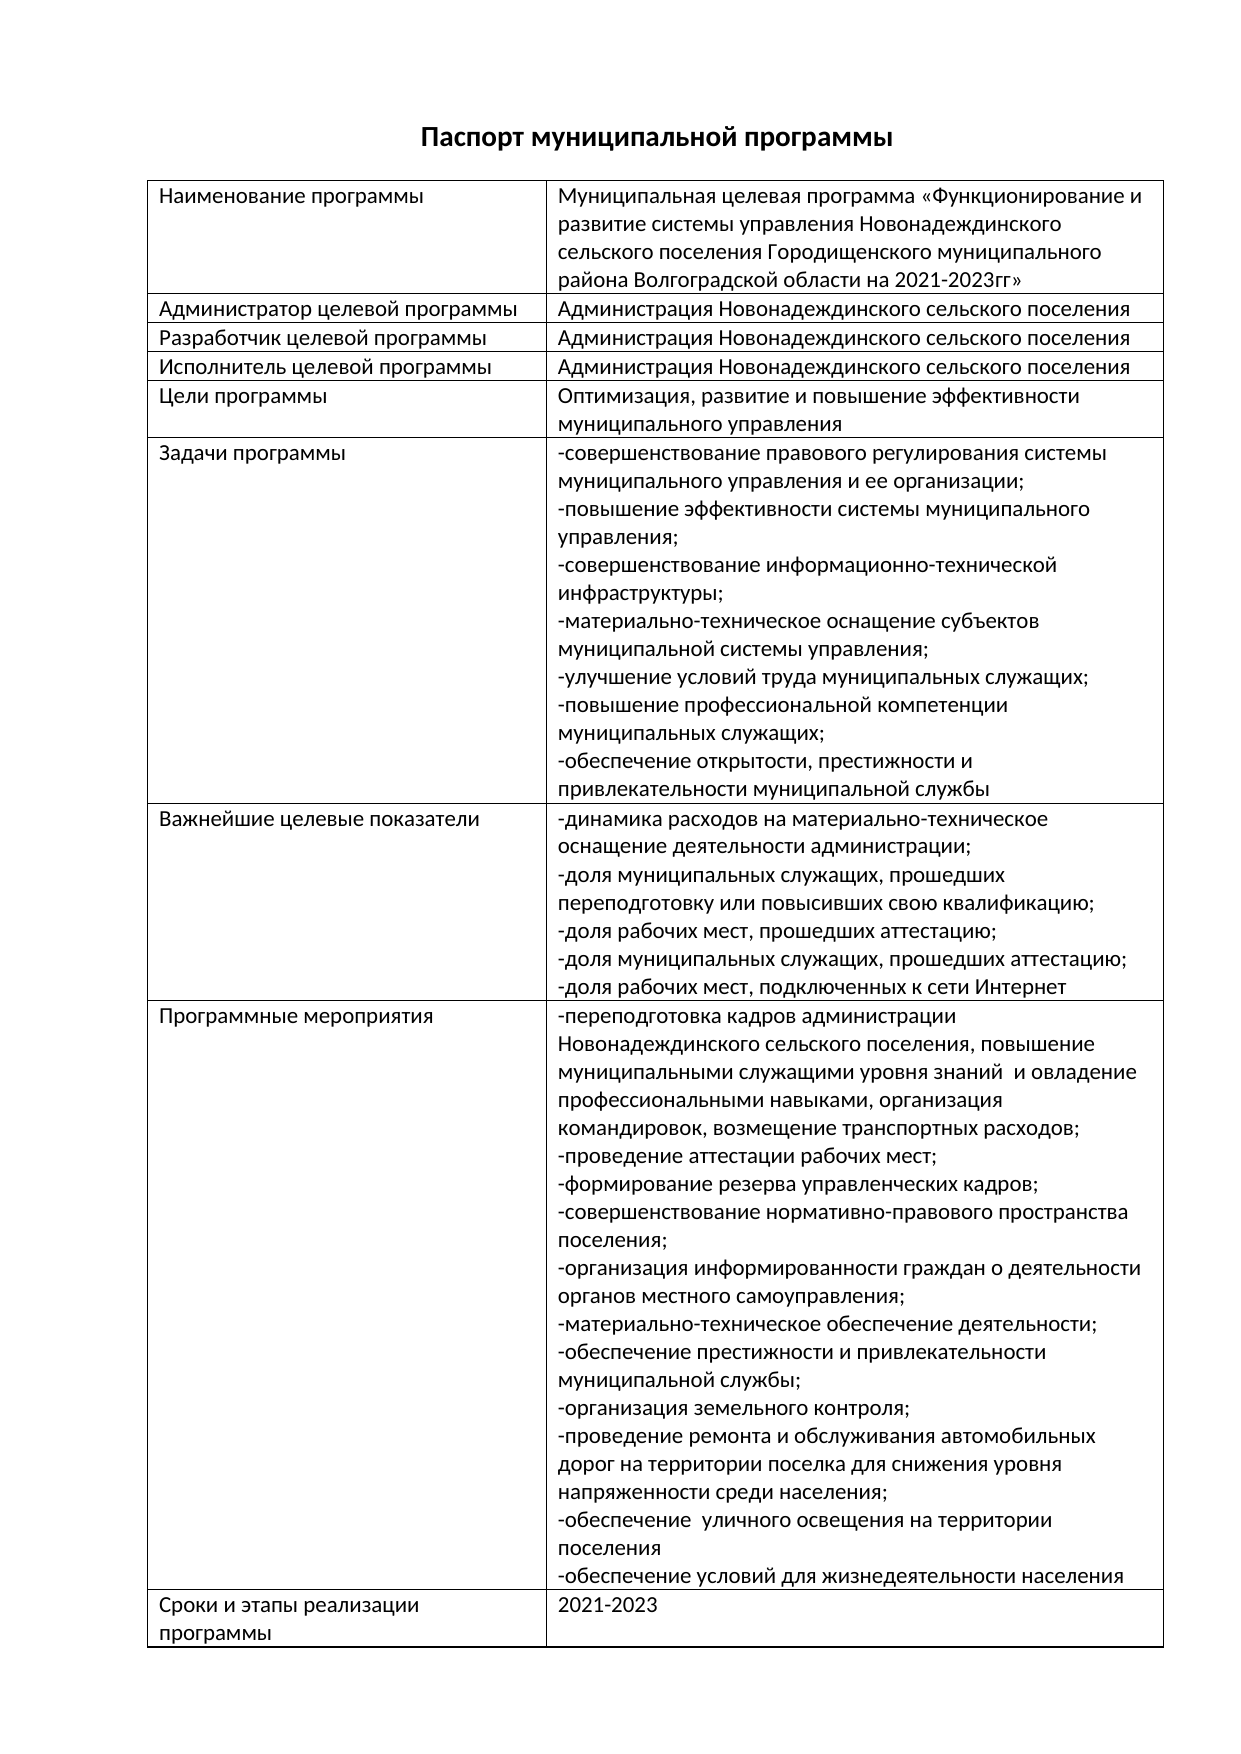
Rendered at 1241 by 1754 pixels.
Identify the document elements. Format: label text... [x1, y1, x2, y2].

table_cell -переподготовка кадров администрации Новонадеждинского сельского поселения, повышение муниципальными служащими уровня знаний и овладение профессиональными навыками, организация командировок, возмещение транспортных расходов; -проведение аттестации рабочих мест; -формирование резерва управленческих кадров; -совершенствование нормативно-правового пространства поселения; -организация информированности граждан о деятельности органов местного самоуправления; -материально-техническое обеспечение деятельности; -обеспечение престижности и привлекательности муниципальной службы; -организация земельного контроля; -проведение ремонта и обслуживания автомобильных дорог на территории поселка для снижения уровня напряженности среди населения; -обеспечение уличного освещения на территории поселения -обеспечение условий для жизнедеятельности населения [547, 1001, 1163, 1589]
table_cell Администрация Новонадеждинского сельского поселения [547, 294, 1163, 322]
text Паспорт муниципальной программы [177, 118, 1152, 154]
table_cell -совершенствование правового регулирования системы муниципального управления и ее организации; -повышение эффективности системы муниципального управления; -совершенствование информационно-технической инфраструктуры; -материально-техническое оснащение субъектов муниципальной системы управления; -улучшение условий труда муниципальных служащих; -повышение профессиональной компетенции муниципальных служащих; -обеспечение открытости, престижности и привлекательности муниципальной службы [547, 438, 1163, 803]
table_cell Оптимизация, развитие и повышение эффективности муниципального управления [547, 381, 1163, 437]
table_cell Задачи программы [148, 438, 546, 803]
table_cell Программные мероприятия [148, 1001, 546, 1589]
table_cell Администрация Новонадеждинского сельского поселения [547, 323, 1163, 351]
table_cell Важнейшие целевые показатели [148, 804, 546, 1000]
table_header Муниципальная целевая программа «Функционирование и развитие системы управления Новонадеждинского сельского поселения Городищенского муниципального района Волгоградской области на 2021-2023гг» [547, 181, 1163, 293]
table_cell Исполнитель целевой программы [148, 352, 546, 380]
table_cell -динамика расходов на материально-техническое оснащение деятельности администрации; -доля муниципальных служащих, прошедших переподготовку или повысивших свою квалификацию; -доля рабочих мест, прошедших аттестацию; -доля муниципальных служащих, прошедших аттестацию; -доля рабочих мест, подключенных к сети Интернет [547, 804, 1163, 1000]
table_cell Администрация Новонадеждинского сельского поселения [547, 352, 1163, 380]
table_header Наименование программы [148, 181, 546, 293]
table_cell Цели программы [148, 381, 546, 437]
table_cell Администратор целевой программы [148, 294, 546, 322]
table_cell Сроки и этапы реализации программы [148, 1590, 546, 1646]
table_cell 2021-2023 [547, 1590, 1163, 1646]
table_cell Разработчик целевой программы [148, 323, 546, 351]
